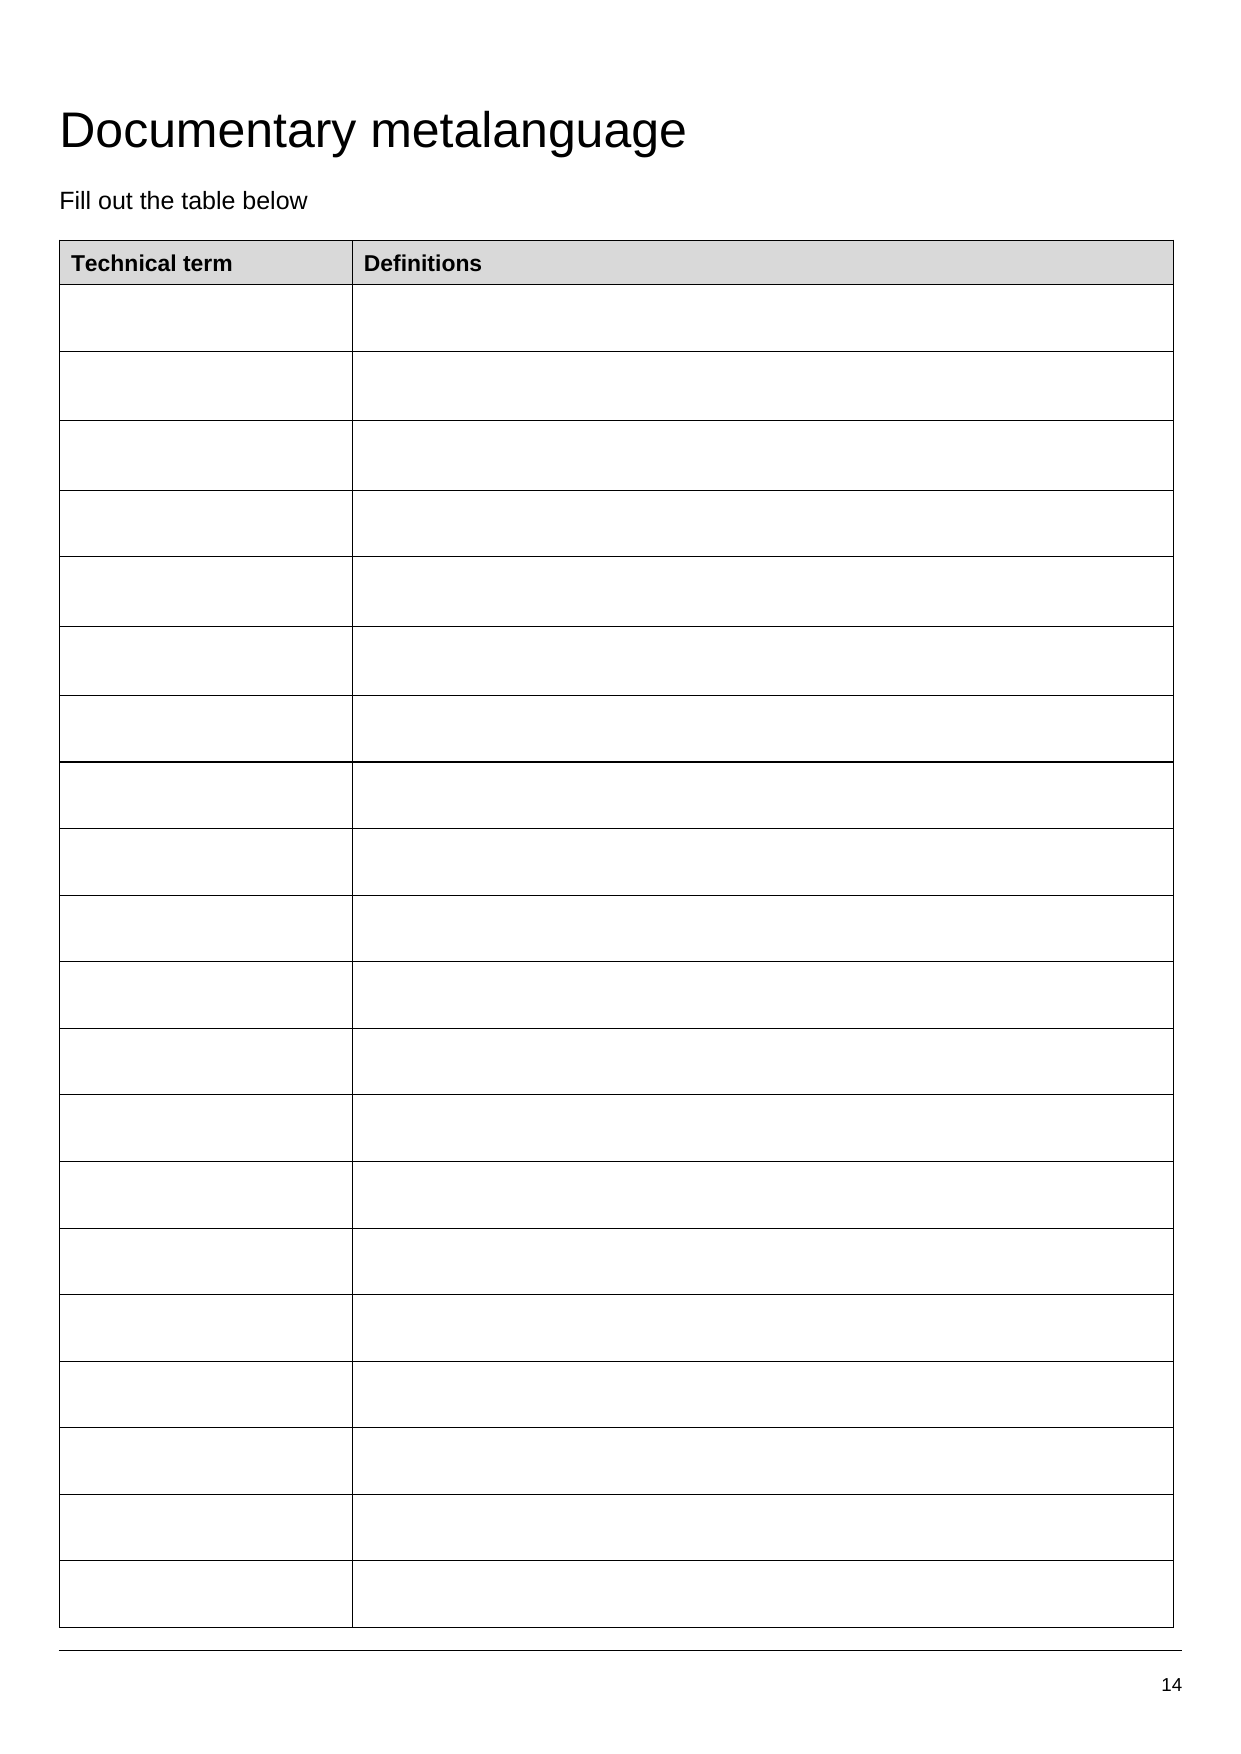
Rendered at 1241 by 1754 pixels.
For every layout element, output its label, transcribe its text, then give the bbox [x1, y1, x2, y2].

table_cell [353, 1295, 1173, 1361]
table_cell [60, 557, 352, 626]
table_cell [353, 491, 1173, 556]
table_cell [353, 557, 1173, 626]
text Fill out the table below [59, 183, 1181, 214]
table_cell [60, 491, 352, 556]
table_cell [60, 627, 352, 695]
table_cell [60, 1029, 352, 1094]
table_cell [353, 285, 1173, 351]
table_cell [60, 285, 352, 351]
subtitle Documentary metalanguage [59, 101, 1181, 158]
table_cell [60, 1162, 352, 1227]
table_cell [353, 696, 1173, 761]
table_cell [60, 421, 352, 489]
table_cell [60, 696, 352, 761]
table_cell [60, 962, 352, 1028]
table_cell [353, 763, 1173, 828]
table_cell [353, 1229, 1173, 1294]
table_cell [353, 1428, 1173, 1494]
table_cell [60, 1362, 352, 1427]
table_cell [60, 1561, 352, 1627]
table_cell [353, 421, 1173, 489]
table_header Definitions [353, 241, 1173, 284]
table_cell [60, 896, 352, 961]
table_cell [60, 352, 352, 420]
table_cell [60, 1495, 352, 1560]
table_cell [353, 1362, 1173, 1427]
table_cell [353, 627, 1173, 695]
table_cell [353, 1495, 1173, 1560]
table_cell [60, 1428, 352, 1494]
table_cell [353, 1029, 1173, 1094]
table_cell [353, 896, 1173, 961]
table_cell [353, 1162, 1173, 1227]
table_cell [60, 1295, 352, 1361]
table_cell [60, 1229, 352, 1294]
table_cell [353, 352, 1173, 420]
table_cell [353, 1095, 1173, 1161]
table_cell [353, 1561, 1173, 1627]
table_cell [353, 829, 1173, 894]
table_cell [60, 1095, 352, 1161]
table_cell [353, 962, 1173, 1028]
table_cell [60, 829, 352, 894]
table_header Technical term [60, 241, 352, 284]
table_cell [60, 763, 352, 828]
